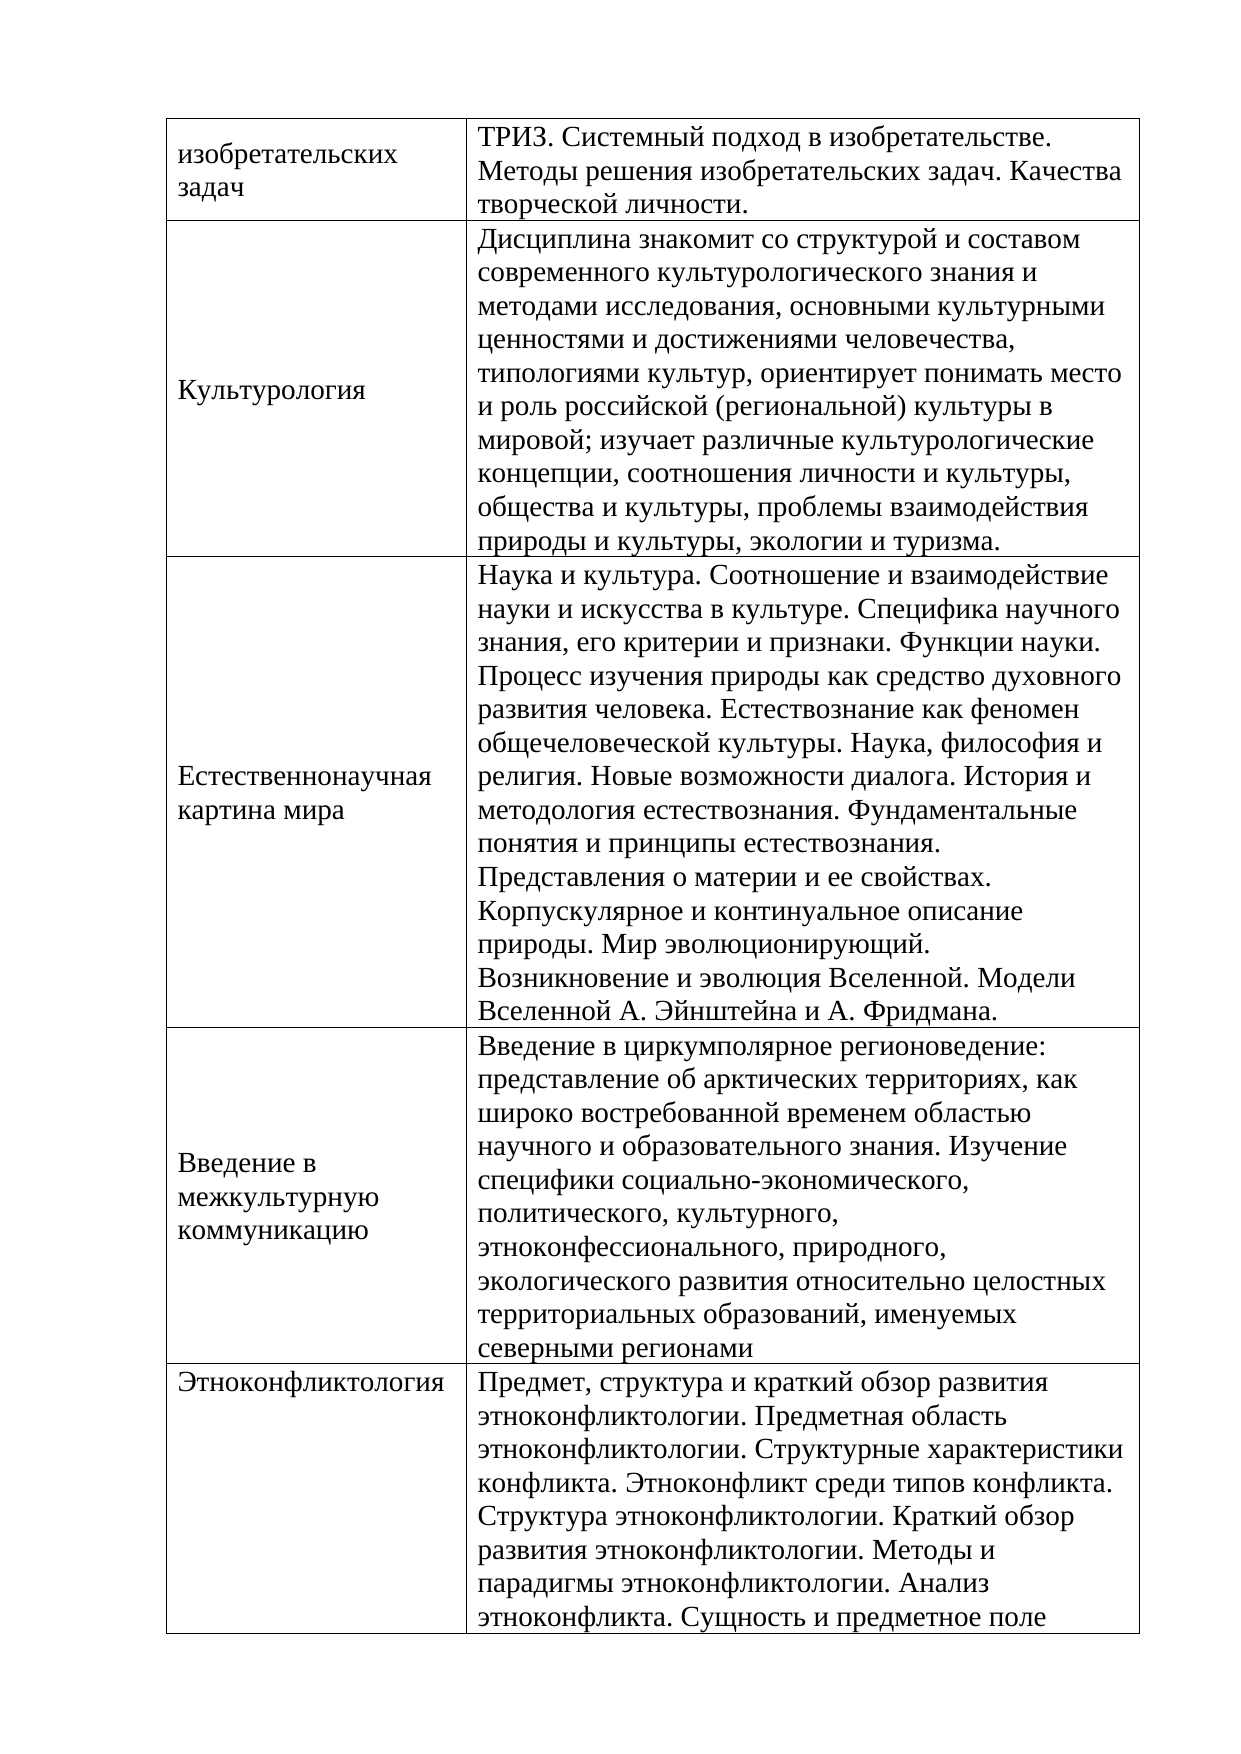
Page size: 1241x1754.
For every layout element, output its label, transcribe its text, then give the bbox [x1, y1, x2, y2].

table_cell Введение в циркумполярное регионоведение: представление об арктических территориях, как широко востребованной временем областью научного и образовательного знания. Изучение специфики социально-экономического, политического, культурного, этноконфессионального, природного, экологического развития относительно целостных территориальных образований, именуемых северными регионами [467, 1028, 1139, 1363]
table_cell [167, 119, 466, 220]
table_cell Дисциплина знакомит со структурой и составом современного культурологического знания и методами исследования, основными культурными ценностями и достижениями человечества, типологиями культур, ориентирует понимать место и роль российской (региональной) культуры в мировой; изучает различные культурологические концепции, соотношения личности и культуры, общества и культуры, проблемы взаимодействия природы и культуры, экологии и туризма. [467, 221, 1139, 556]
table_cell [467, 119, 1139, 220]
table_cell Культурология [167, 221, 466, 556]
table_cell Введение в межкультурную коммуникацию [167, 1028, 466, 1363]
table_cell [467, 1364, 1139, 1633]
table_cell Наука и культура. Соотношение и взаимодействие науки и искусства в культуре. Специфика научного знания, его критерии и признаки. Функции науки. Процесс изучения природы как средство духовного развития человека. Естествознание как феномен общечеловеческой культуры. Наука, философия и религия. Новые возможности диалога. История и методология естествознания. Фундаментальные понятия и принципы естествознания. Представления о материи и ее свойствах. Корпускулярное и континуальное описание природы. Мир эволюционирующий. Возникновение и эволюция Вселенной. Модели Вселенной А. Эйнштейна и А. Фридмана. [467, 557, 1139, 1027]
table_cell Естественнонаучная картина мира [167, 557, 466, 1027]
table_cell Этноконфликтология [167, 1364, 466, 1633]
